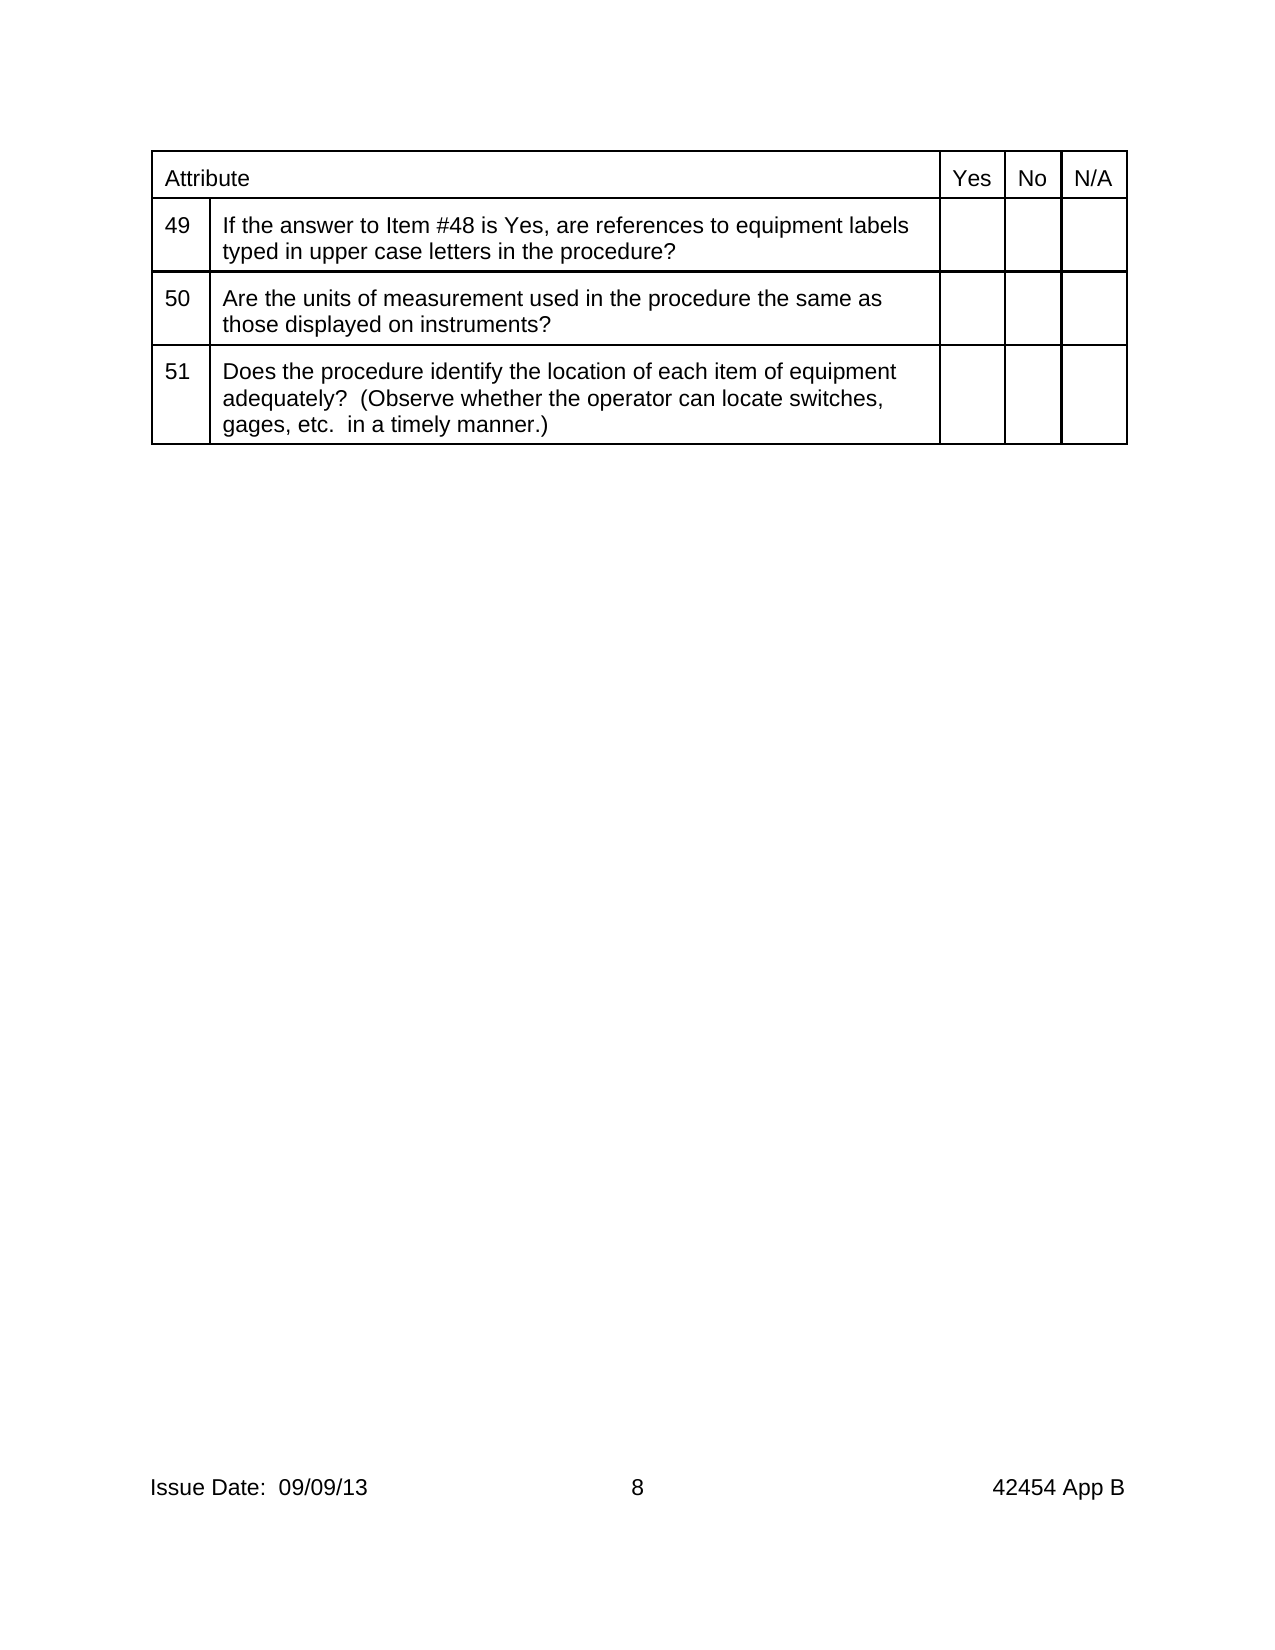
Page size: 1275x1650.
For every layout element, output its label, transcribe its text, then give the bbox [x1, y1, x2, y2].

table_cell 49 [153, 199, 209, 270]
table_cell Are the units of measurement used in the procedure the same as those displayed on instruments? [211, 273, 939, 344]
table_cell 51 [153, 346, 209, 443]
table_header No [1006, 152, 1060, 197]
table_cell [941, 199, 1004, 270]
table_cell 50 [153, 273, 209, 344]
table_header N/A [1063, 152, 1126, 197]
table_cell [1006, 199, 1060, 270]
table_cell [1006, 273, 1060, 344]
table_cell [1006, 346, 1060, 443]
table_cell If the answer to Item #48 is Yes, are references to equipment labels typed in upper case letters in the procedure? [211, 199, 939, 270]
table_cell [1063, 199, 1126, 270]
table_cell [941, 346, 1004, 443]
table_cell [1063, 346, 1126, 443]
table_cell [941, 273, 1004, 344]
table_header Attribute [153, 152, 939, 197]
table_header Yes [941, 152, 1004, 197]
table_cell Does the procedure identify the location of each item of equipment adequately? (Observe whether the operator can locate switches, gages, etc. in a timely manner.) [211, 346, 939, 443]
table_cell [1063, 273, 1126, 344]
